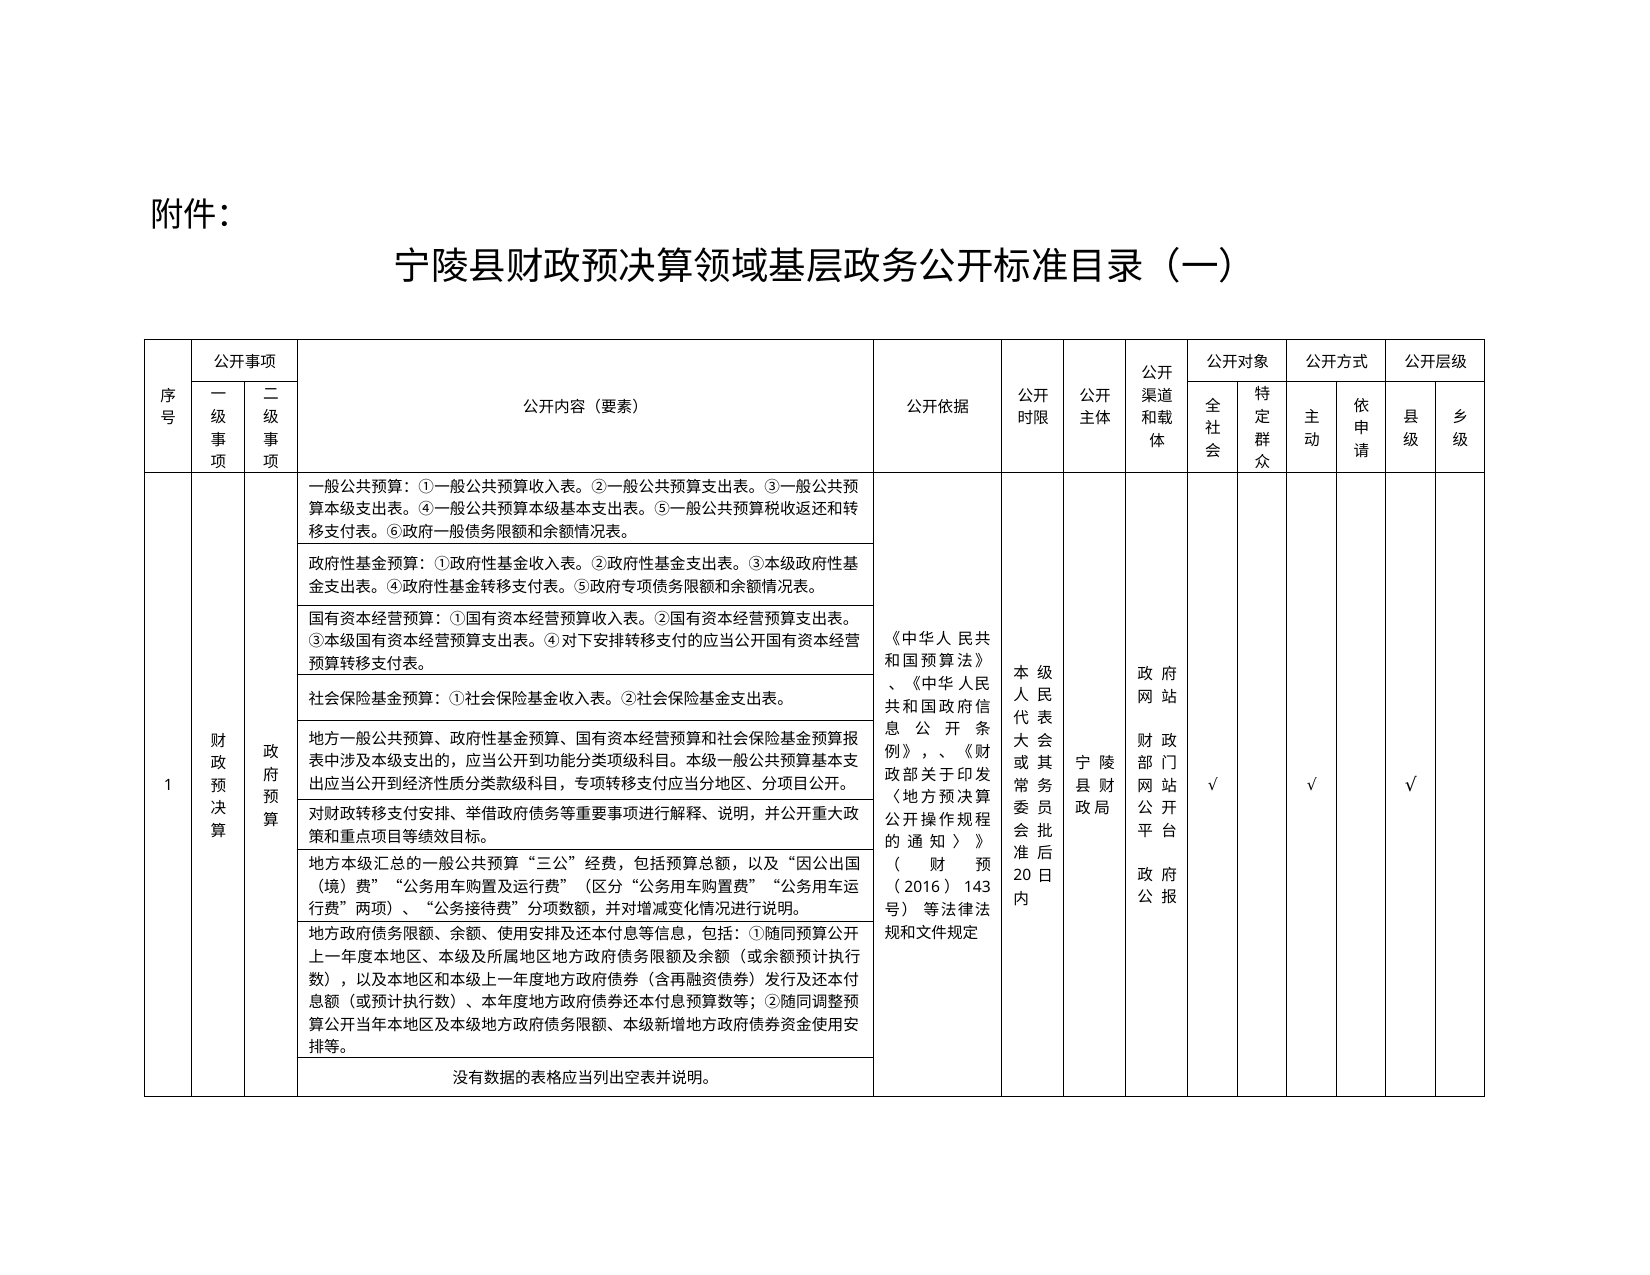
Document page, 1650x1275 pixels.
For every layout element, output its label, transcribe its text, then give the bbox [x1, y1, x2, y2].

table_cell 全社会 [1188, 382, 1237, 472]
table_cell 国有资本经营预算：①国有资本经营预算收入表。②国有资本经营预算支出表。③本级国有资本经营预算支出表。④对下安排转移支付的应当公开国有资本经营预算转移支付表。 [298, 606, 873, 674]
table_cell 本级人民代表大会或其常务委员会批准后20日内 [1002, 473, 1063, 1096]
table_cell √ [1386, 473, 1435, 1096]
table_header 公开内容（要素） [298, 340, 873, 472]
table_cell 政府预算 [245, 473, 297, 1096]
table_cell 乡级 [1436, 382, 1484, 472]
table_cell 特定群众 [1238, 382, 1286, 472]
table_header 公开层级 [1386, 340, 1484, 381]
table_header 公开事项 [192, 340, 297, 381]
table_cell [1238, 473, 1286, 1096]
table_header 公开对象 [1188, 340, 1286, 381]
table_cell [1337, 473, 1385, 1096]
table_cell 《中华人 民共和国预算法》 、《中华 人民共和国政府信息公开条例》，、《财政部关于印发〈地方预决算公开操作规程的通知〉》（财预（2016）143号） 等法律法规和文件规定 [874, 473, 1001, 1096]
text 附件： [150, 187, 1500, 236]
table_cell 一级事项 [192, 382, 244, 472]
table_cell 一般公共预算：①一般公共预算收入表。②一般公共预算支出表。③一般公共预算本级支出表。④一般公共预算本级基本支出表。⑤一般公共预算税收返还和转移支付表。⑥政府一般债务限额和余额情况表。 [298, 473, 873, 543]
table_header 序号 [145, 340, 191, 472]
table_cell 地方政府债务限额、余额、使用安排及还本付息等信息，包括：①随同预算公开上一年度本地区、本级及所属地区地方政府债务限额及余额（或余额预计执行数），以及本地区和本级上一年度地方政府债券（含再融资债券）发行及还本付息额（或预计执行数）、本年度地方政府债券还本付息预算数等；②随同调整预算公开当年本地区及本级地方政府债务限额、本级新增地方政府债券资金使用安排等。 [298, 922, 873, 1057]
table_cell [1436, 473, 1484, 1096]
table_cell 1 [145, 473, 191, 1096]
table_cell √ [1287, 473, 1336, 1096]
table_cell 对财政转移支付安排、举借政府债务等重要事项进行解释、说明，并公开重大政策和重点项目等绩效目标。 [298, 800, 873, 849]
table_cell 依申请 [1337, 382, 1385, 472]
table_cell 社会保险基金预算：①社会保险基金收入表。②社会保险基金支出表。 [298, 675, 873, 720]
table_cell 宁陵县财政 局 [1064, 473, 1125, 1096]
table_cell √ [1188, 473, 1237, 1096]
text 宁陵县财政预决算领域基层政务公开标准目录（一） [150, 236, 1500, 290]
table_cell 地方一般公共预算、政府性基金预算、国有资本经营预算和社会保险基金预算报表中涉及本级支出的，应当公开到功能分类项级科目。本级一般公共预算基本支出应当公开到经济性质分类款级科目，专项转移支付应当分地区、分项目公开。 [298, 721, 873, 798]
table_cell 政府网站 财政部门网站公开平台 政府公报 [1126, 473, 1187, 1096]
table_header 公开方式 [1287, 340, 1385, 381]
table_header 公开渠道和载体 [1126, 340, 1187, 472]
table_header 公开主体 [1064, 340, 1125, 472]
table_header 公开时限 [1002, 340, 1063, 472]
table_cell 主动 [1287, 382, 1336, 472]
table_header 公开依据 [874, 340, 1001, 472]
table_cell 地方本级汇总的一般公共预算“三公”经费，包括预算总额，以及“因公出国（境）费”“公务用车购置及运行费”（区分“公务用车购置费”“公务用车运行费”两项）、“公务接待费”分项数额，并对增减变化情况进行说明。 [298, 850, 873, 921]
table_cell 二级事项 [245, 382, 297, 472]
table_cell 政府性基金预算：①政府性基金收入表。②政府性基金支出表。③本级政府性基金支出表。④政府性基金转移支付表。⑤政府专项债务限额和余额情况表。 [298, 544, 873, 605]
table_cell 财政预决算 [192, 473, 244, 1096]
table_cell 县级 [1386, 382, 1435, 472]
table_cell 没有数据的表格应当列出空表并说明。 [298, 1058, 873, 1096]
